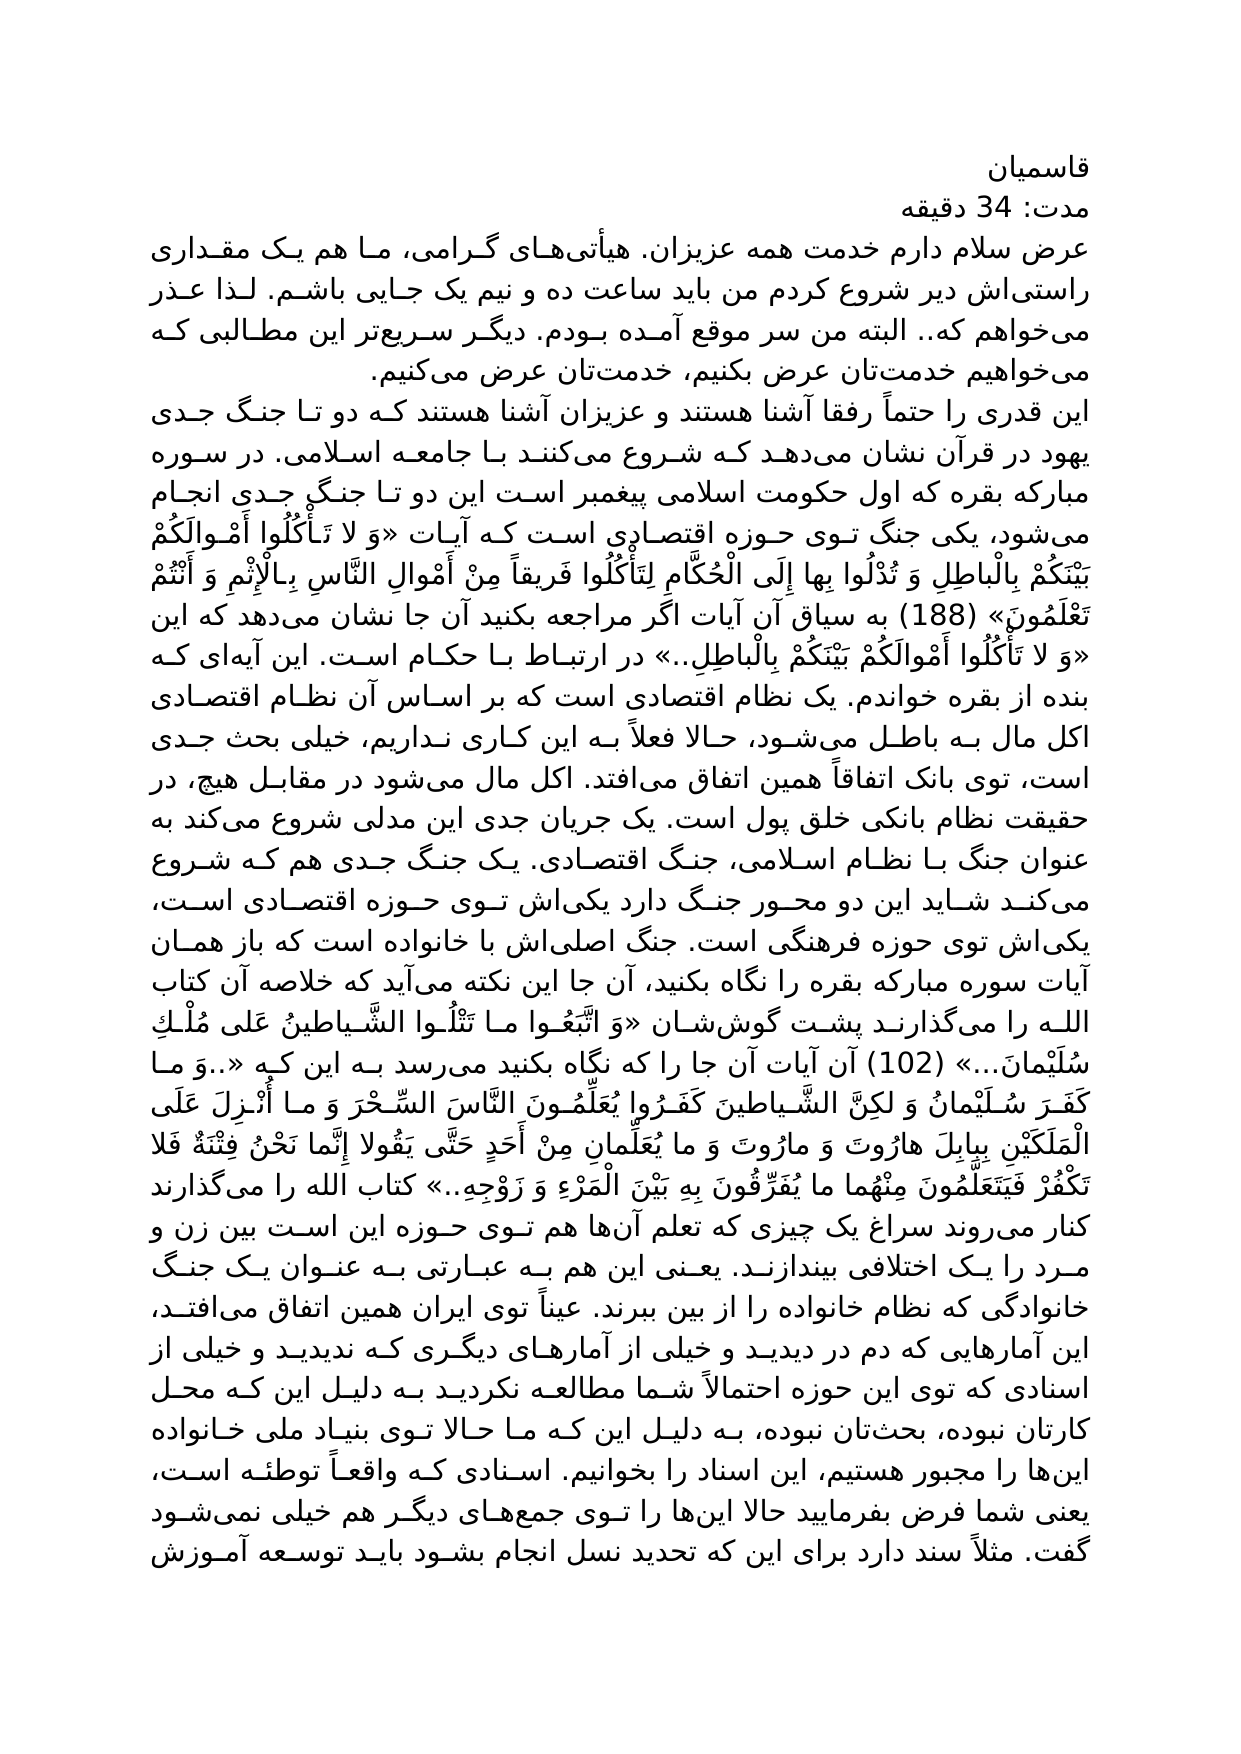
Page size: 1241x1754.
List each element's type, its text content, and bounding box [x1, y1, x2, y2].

text قاسمیان [150, 150, 1090, 184]
text مدت: 34 دقیقه [150, 191, 1090, 225]
text عرض سلام دارم خدمت همه عزیزان. هیأتی‌های گرامی، ما هم یک مقداری راستی‌‌اش دیر شروع کردم من باید ساعت ده و نیم یک جایی باشم. لذا عذر می‌خواهم که.. البته من سر موقع آمده بودم. دیگر سریع‌تر این مطالبی که می‌خواهیم خدمت‌تان عرض بکنیم، خدمت‌تان عرض می‌کنیم. [150, 231, 1090, 388]
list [150, 394, 1090, 1569]
